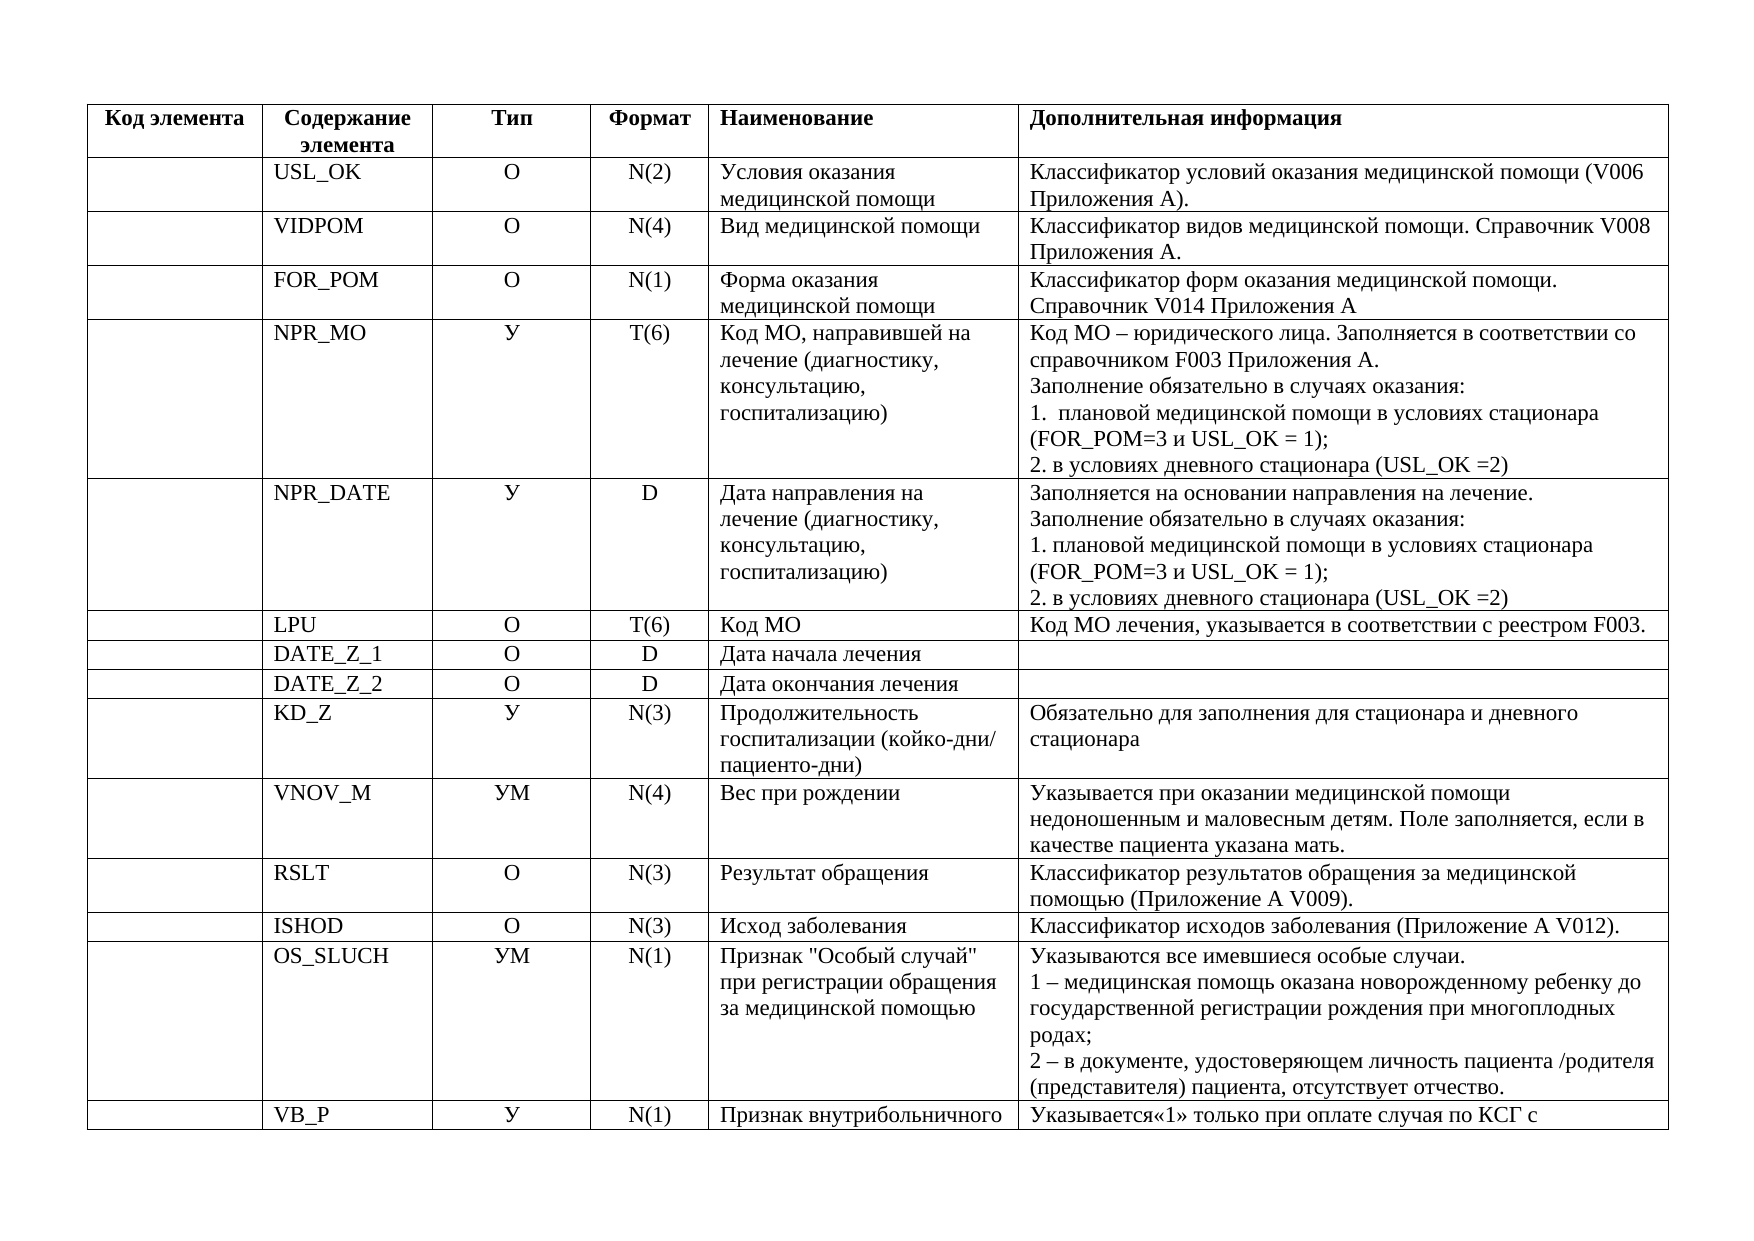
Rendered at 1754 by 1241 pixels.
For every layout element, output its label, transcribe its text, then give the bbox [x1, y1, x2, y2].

table_cell [88, 670, 262, 698]
table_cell [88, 859, 262, 912]
table_cell N(2) [591, 158, 708, 211]
table_cell О [433, 611, 590, 639]
table_cell O [433, 859, 590, 912]
table_cell Форма оказания медицинской помощи [709, 266, 1018, 318]
table_cell KD_Z [263, 699, 432, 778]
table_cell Продолжительность госпитализации (койко-дни/ пациенто-дни) [709, 699, 1018, 778]
table_cell ISHOD [263, 913, 432, 941]
table_cell Вес при рождении [709, 779, 1018, 858]
table_cell [88, 266, 262, 318]
table_cell N(1) [591, 942, 708, 1100]
table_cell N(4) [591, 212, 708, 265]
table_header Формат [591, 105, 708, 157]
table_header Наименование [709, 105, 1018, 157]
table_cell Указываются все имевшиеся особые случаи. 1 – медицинская помощь оказана новорожденному ребенку до государственной регистрации рождения при многоплодных родах; 2 – в документе, удостоверяющем личность пациента /родителя (представителя) пациента, отсутствует отчество. [1019, 942, 1668, 1100]
table_cell NPR_MO [263, 320, 432, 478]
table_cell Классификатор видов медицинской помощи. Справочник V008 Приложения А. [1019, 212, 1668, 265]
table_cell N(1) [591, 1101, 708, 1129]
table_cell Классификатор условий оказания медицинской помощи (V006 Приложения А). [1019, 158, 1668, 211]
table_cell O [433, 212, 590, 265]
table_cell [88, 479, 262, 610]
table_cell Код МО – юридического лица. Заполняется в соответствии со справочником F003 Приложения А. Заполнение обязательно в случаях оказания: 1. плановой медицинской помощи в условиях стационара (FOR_POM=3 и USL_OK = 1); 2. в условиях дневного стационара (USL_OK =2) [1019, 320, 1668, 478]
table_cell [88, 913, 262, 941]
table_cell О [433, 266, 590, 318]
table_cell [88, 320, 262, 478]
table_cell O [433, 641, 590, 668]
table_cell VB_P [263, 1101, 432, 1129]
table_cell N(3) [591, 699, 708, 778]
table_cell D [591, 479, 708, 610]
table_header Код элемента [88, 105, 262, 157]
table_cell Дата направления на лечение (диагностику, консультацию, госпитализацию) [709, 479, 1018, 610]
table_header Дополнительная информация [1019, 105, 1668, 157]
table_cell [88, 779, 262, 858]
table_cell У [433, 320, 590, 478]
table_cell Классификатор результатов обращения за медицинской помощью (Приложение А V009). [1019, 859, 1668, 912]
table_cell T(6) [591, 611, 708, 639]
table_cell Исход заболевания [709, 913, 1018, 941]
table_cell [88, 699, 262, 778]
table_cell [1019, 670, 1668, 698]
table_cell RSLT [263, 859, 432, 912]
table_cell O [433, 670, 590, 698]
table_cell NPR_DATE [263, 479, 432, 610]
table_cell Вид медицинской помощи [709, 212, 1018, 265]
table_cell Т(6) [591, 320, 708, 478]
table_cell Заполняется на основании направления на лечение. Заполнение обязательно в случаях оказания: 1. плановой медицинской помощи в условиях стационара (FOR_POM=3 и USL_OK = 1); 2. в условиях дневного стационара (USL_OK =2) [1019, 479, 1668, 610]
table_cell Код МО [709, 611, 1018, 639]
table_cell [88, 1101, 262, 1129]
table_cell N(3) [591, 859, 708, 912]
table_cell Обязательно для заполнения для стационара и дневного стационара [1019, 699, 1668, 778]
table_cell OS_SLUCH [263, 942, 432, 1100]
table_cell Код МО лечения, указывается в соответствии с реестром F003. [1019, 611, 1668, 639]
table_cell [1019, 1101, 1668, 1129]
table_cell DATE_Z_1 [263, 641, 432, 668]
table_cell O [433, 158, 590, 211]
table_cell N(4) [591, 779, 708, 858]
table_cell Дата окончания лечения [709, 670, 1018, 698]
table_cell LPU [263, 611, 432, 639]
table_header Тип [433, 105, 590, 157]
table_cell [88, 212, 262, 265]
table_cell УМ [433, 942, 590, 1100]
table_cell Код МО, направившей на лечение (диагностику, консультацию, госпитализацию) [709, 320, 1018, 478]
table_cell Условия оказания медицинской помощи [709, 158, 1018, 211]
table_cell УМ [433, 779, 590, 858]
table_cell [1019, 641, 1668, 668]
table_cell Признак "Особый случай" при регистрации обращения за медицинской помощью [709, 942, 1018, 1100]
table_cell Указывается при оказании медицинской помощи недоношенным и маловесным детям. Поле заполняется, если в качестве пациента указана мать. [1019, 779, 1668, 858]
table_cell Классификатор исходов заболевания (Приложение А V012). [1019, 913, 1668, 941]
table_cell Признак внутрибольничного перевода [709, 1101, 1018, 1129]
table_cell D [591, 670, 708, 698]
table_cell Дата начала лечения [709, 641, 1018, 668]
table_cell D [591, 641, 708, 668]
table_cell У [433, 699, 590, 778]
table_cell N(1) [591, 266, 708, 318]
table_cell DATE_Z_2 [263, 670, 432, 698]
table_cell Классификатор форм оказания медицинской помощи. Справочник V014 Приложения А [1019, 266, 1668, 318]
table_cell USL_OK [263, 158, 432, 211]
table_cell VIDPOM [263, 212, 432, 265]
table_header Содержание элемента [263, 105, 432, 157]
table_cell [88, 611, 262, 639]
table_cell FOR_POM [263, 266, 432, 318]
table_cell Результат обращения [709, 859, 1018, 912]
table_cell У [433, 479, 590, 610]
table_cell VNOV_M [263, 779, 432, 858]
table_cell [88, 158, 262, 211]
table_cell N(3) [591, 913, 708, 941]
table_cell У [433, 1101, 590, 1129]
table_cell [88, 641, 262, 668]
table_cell [88, 942, 262, 1100]
table_cell O [433, 913, 590, 941]
